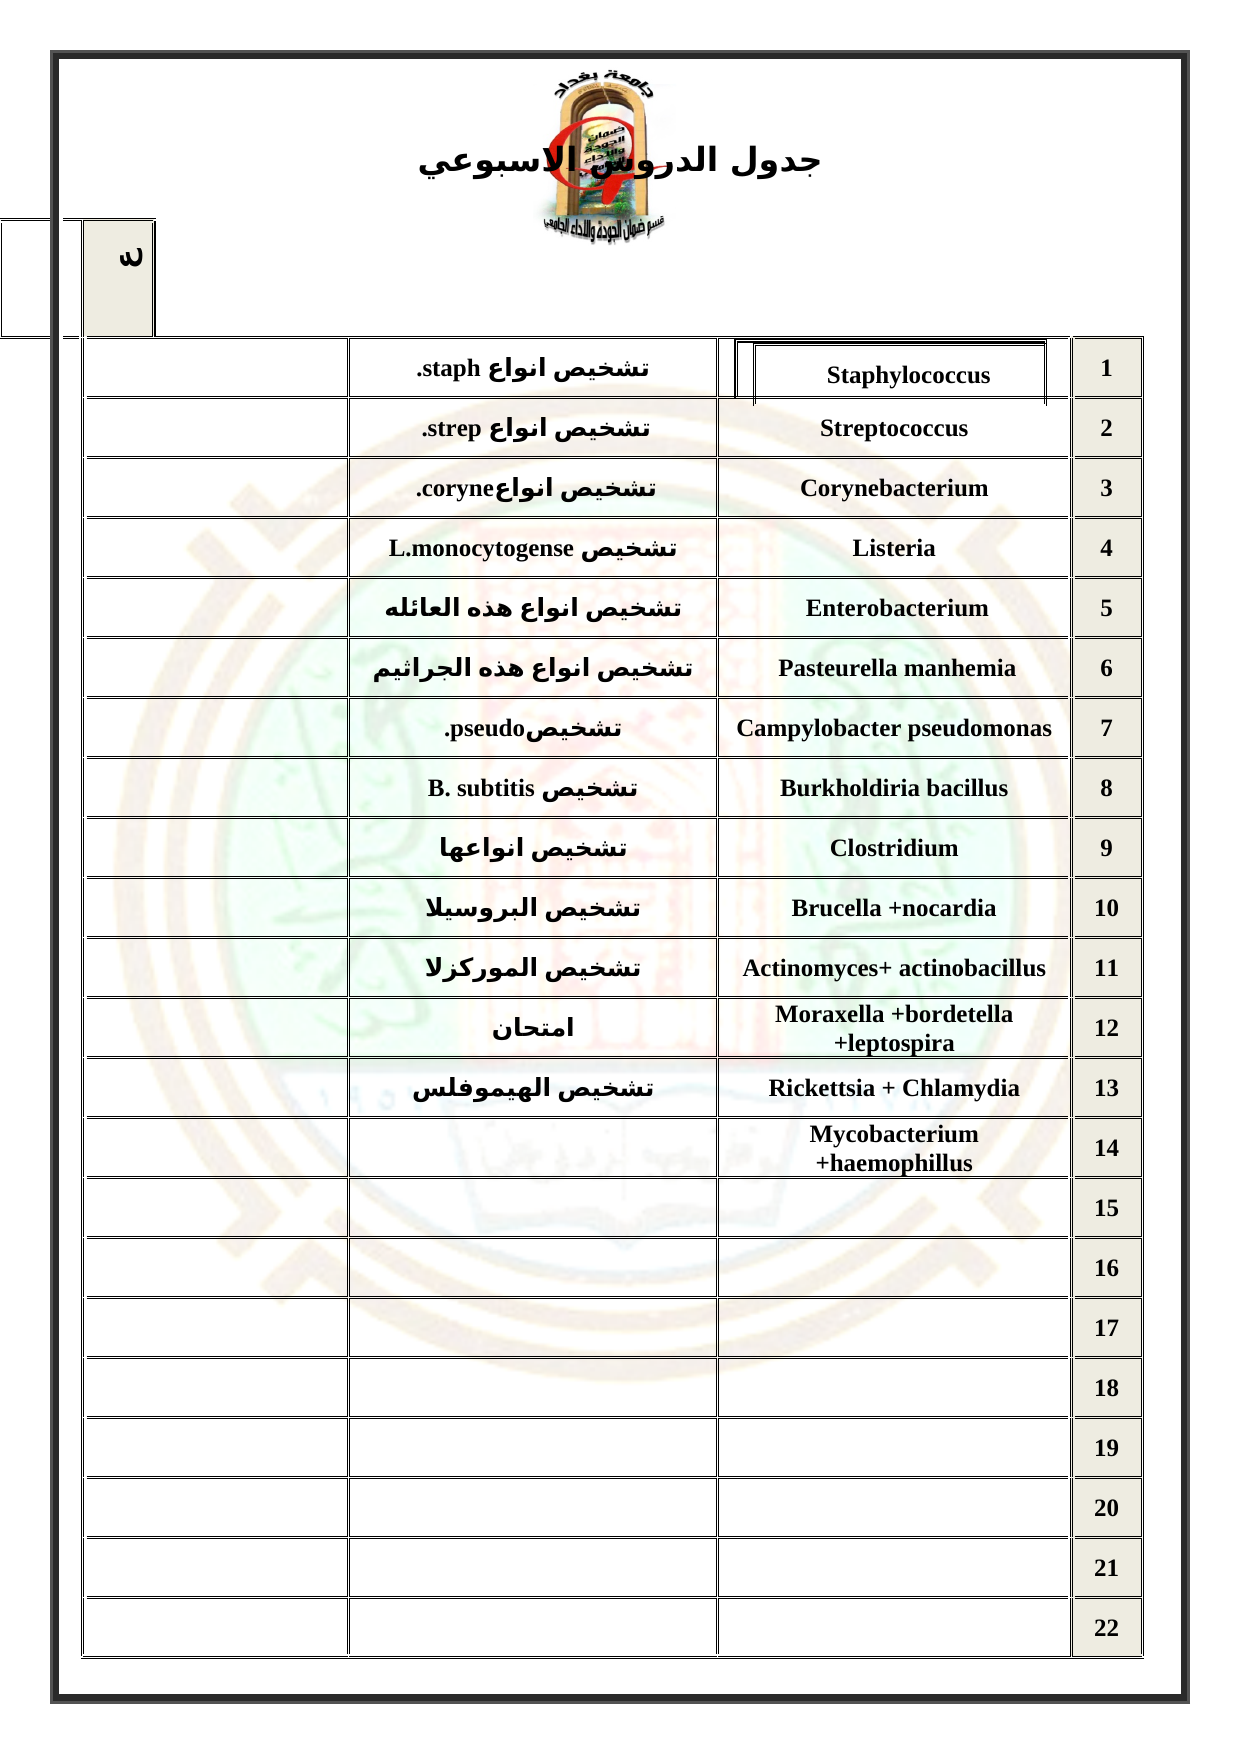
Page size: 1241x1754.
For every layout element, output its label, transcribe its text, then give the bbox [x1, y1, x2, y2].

picture [533, 67, 677, 141]
table_cell 12 [1071, 996, 1142, 1056]
table_cell [718, 1296, 1071, 1356]
table_cell 18 [1071, 1356, 1142, 1416]
table_cell تشخيص انواع هذه العائله [350, 579, 716, 636]
table_cell Pasteurella manhemia [718, 636, 1071, 696]
table_cell تشخيص B. subtitis [350, 759, 716, 816]
table_cell تشخيص L.monocytogense [350, 519, 716, 576]
table_cell Enterobacterium [718, 576, 1071, 636]
table_cell Campylobacter pseudomonas [718, 696, 1071, 756]
picture [533, 180, 677, 249]
table_cell [350, 1359, 716, 1416]
table_cell 22 [1071, 1596, 1142, 1656]
table_cell 17 [1071, 1296, 1142, 1356]
table_cell [718, 1536, 1071, 1596]
table_cell [83, 516, 349, 576]
table_cell [83, 456, 349, 516]
table_cell [83, 1116, 349, 1176]
table_cell [83, 1296, 349, 1356]
table_cell [350, 1299, 716, 1356]
table_cell Burkholdiria bacillus [718, 756, 1071, 816]
table_cell امتحان [350, 999, 716, 1056]
table_cell تشخيص انواعها [350, 819, 716, 876]
table_cell Actinomyces+ actinobacillus [718, 936, 1071, 996]
table_cell [350, 1419, 716, 1476]
table_cell 14 [1071, 1116, 1142, 1176]
table_cell [83, 576, 349, 636]
table_cell 1 [1071, 336, 1142, 396]
table_cell [83, 636, 349, 696]
table_cell [83, 996, 349, 1056]
table_cell [718, 1596, 1071, 1656]
table_cell 2 [1071, 396, 1142, 456]
table_cell [83, 876, 349, 936]
table_cell [83, 1596, 349, 1656]
table_cell [350, 1239, 716, 1296]
table_cell [83, 1476, 349, 1536]
table_cell [83, 1416, 349, 1476]
table_cell 21 [1071, 1536, 1142, 1596]
table_cell [83, 1536, 349, 1596]
table_cell [83, 336, 349, 396]
table_cell [83, 696, 349, 756]
table_cell Corynebacterium [718, 456, 1071, 516]
table_cell تشخيص الهيموفلس [350, 1059, 716, 1116]
table_cell تشخيصpseudo. [350, 699, 716, 756]
table_cell [350, 1179, 716, 1236]
table_cell [83, 936, 349, 996]
table_cell [83, 756, 349, 816]
table_cell تشخيص البروسيلا [350, 879, 716, 936]
table_cell Mycobacterium +haemophillus [718, 1116, 1071, 1176]
table_cell 10 [1071, 876, 1142, 936]
table_cell تشخيص انواع هذه الجراثيم [350, 639, 716, 696]
table_cell [718, 336, 1071, 396]
table_cell 4 [1071, 516, 1142, 576]
table_cell 15 [1071, 1176, 1142, 1236]
table_header الاسبوع [83, 219, 154, 336]
table_cell [83, 1356, 349, 1416]
table_cell [350, 1539, 716, 1596]
table_cell تشخيص انواعcoryne. [350, 459, 716, 516]
table_cell [718, 1236, 1071, 1296]
table_cell [718, 1176, 1071, 1236]
table_cell 5 [1071, 576, 1142, 636]
table_cell 19 [1071, 1416, 1142, 1476]
text جدول الدروس الاسبوعي [89, 141, 1152, 180]
table_cell تشخيص انواع staph. [350, 339, 716, 396]
table_cell تشخيص انواع strep. [350, 399, 716, 456]
table_cell 3 [1071, 456, 1142, 516]
table_cell 20 [1071, 1476, 1142, 1536]
table_cell 16 [1071, 1236, 1142, 1296]
table_cell [83, 396, 349, 456]
table_cell 7 [1071, 696, 1142, 756]
table_cell تشخيص الموركزلا [350, 939, 716, 996]
table_cell 11 [1071, 936, 1142, 996]
table_cell [718, 1356, 1071, 1416]
table_cell [350, 1479, 716, 1536]
table_cell Streptococcus [719, 396, 1071, 456]
table_cell [350, 1119, 716, 1176]
table_cell 9 [1071, 816, 1142, 876]
table_cell [718, 1416, 1071, 1476]
table_cell Brucella +nocardia [718, 876, 1071, 936]
table_cell Moraxella +bordetella +leptospira [718, 996, 1071, 1056]
table_cell 8 [1071, 756, 1142, 816]
table_cell 6 [1071, 636, 1142, 696]
table_cell [83, 1176, 349, 1236]
table_cell Rickettsia + Chlamydia [718, 1056, 1071, 1116]
table_cell [83, 1056, 349, 1116]
table_cell [83, 1236, 349, 1296]
table_cell [718, 1476, 1071, 1536]
table_cell [349, 1596, 718, 1656]
table_cell Clostridium [718, 816, 1071, 876]
table_cell [83, 816, 349, 876]
table_cell Listeria [718, 516, 1071, 576]
table_cell 13 [1071, 1056, 1142, 1116]
